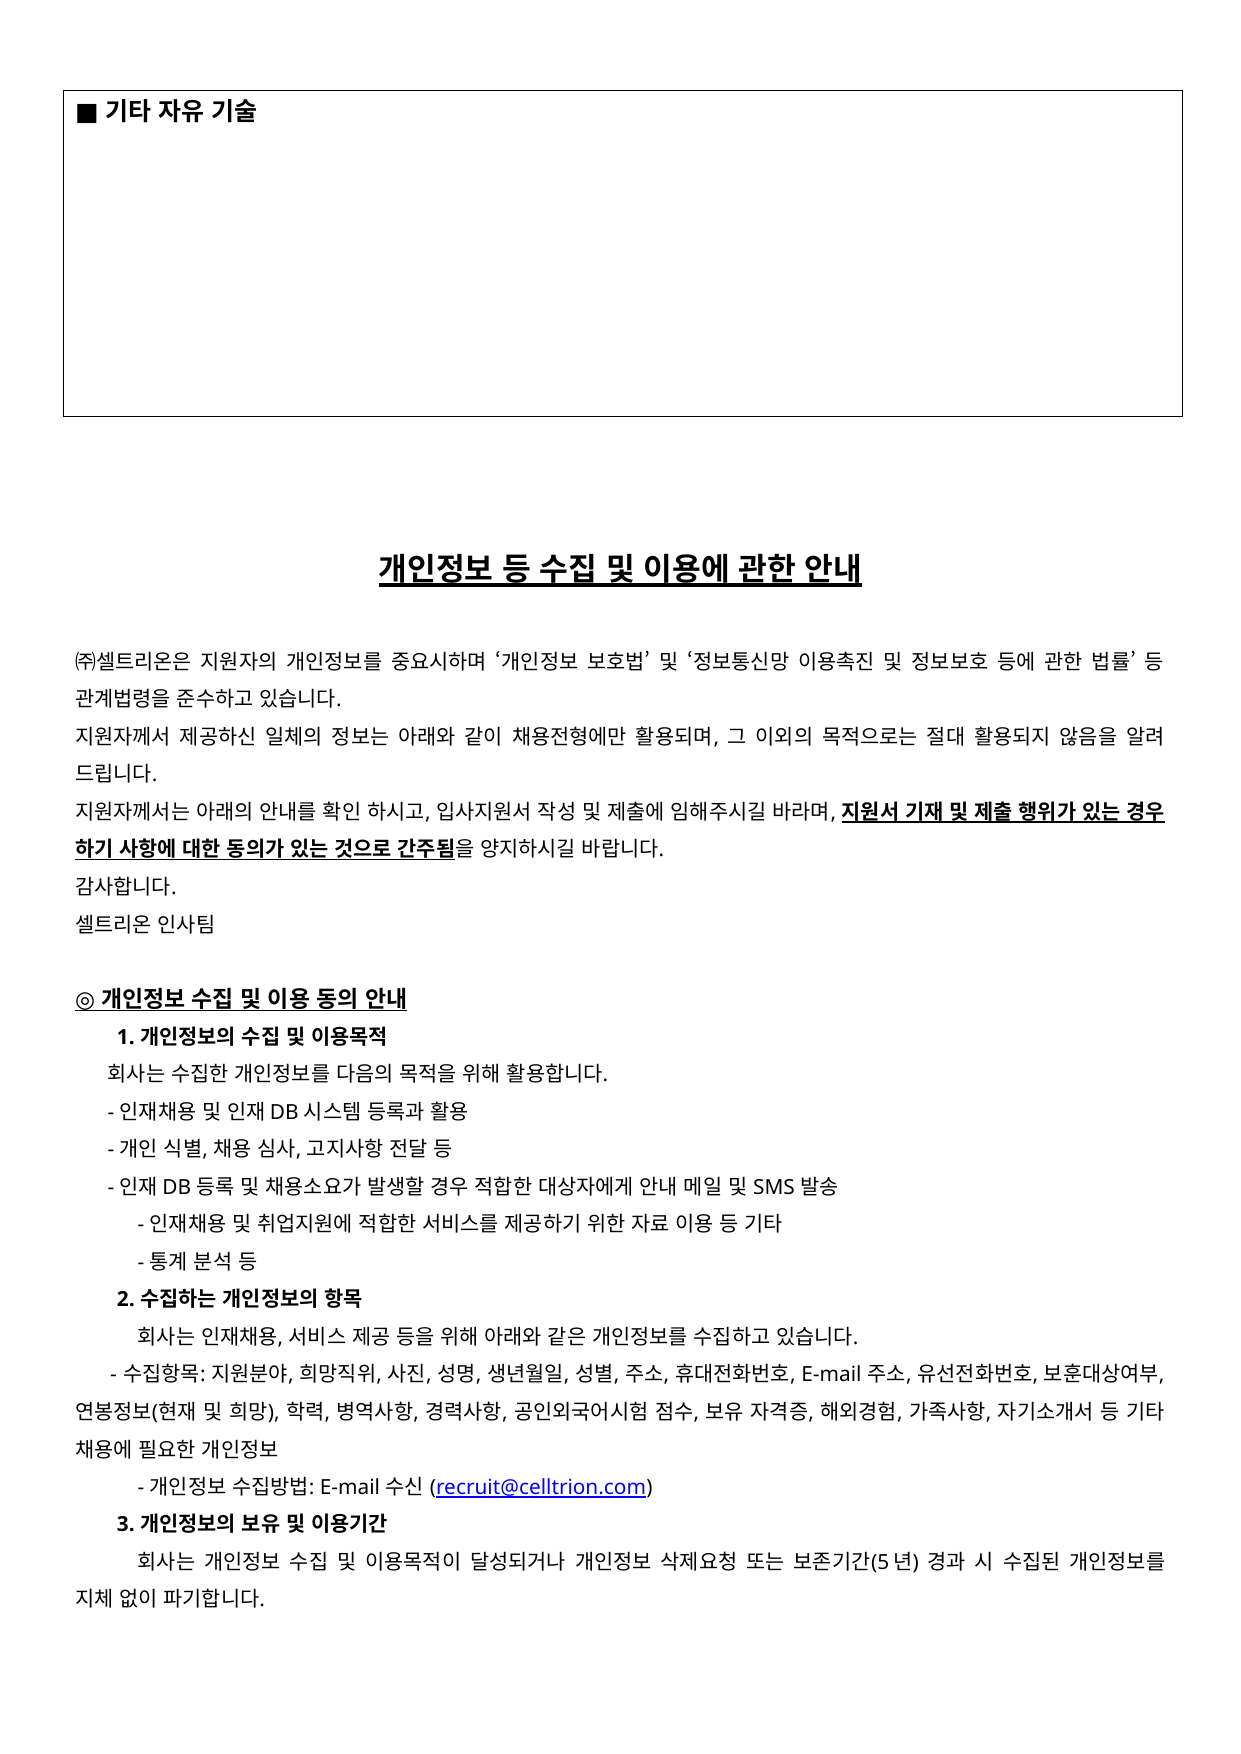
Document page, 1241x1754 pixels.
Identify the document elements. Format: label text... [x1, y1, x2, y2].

text ㈜셀트리온은 지원자의 개인정보를 중요시하며 ‘개인정보 보호법’ 및 ‘정보통신망 이용촉진 및 정보보호 등에 관한 법률’ 등 관계법령을 준수하고 있습니다. [75, 642, 1165, 717]
text 2. 수집하는 개인정보의 항목 [75, 1279, 1165, 1317]
text - 인재채용 및 인재DB 시스템 등록과 활용 [75, 1092, 1165, 1129]
text - 통계 분석 등 [75, 1242, 1165, 1279]
text - 개인 식별, 채용 심사, 고지사항 전달 등 [75, 1129, 1165, 1167]
text 회사는 개인정보 수집 및 이용목적이 달성되거나 개인정보 삭제요청 또는 보존기간(5년) 경과 시 수집된 개인정보를 지체 없이 파기합니다. [75, 1542, 1165, 1617]
text 회사는 수집한 개인정보를 다음의 목적을 위해 활용합니다. [75, 1054, 1165, 1092]
text ◎ 개인정보 수집 및 이용 동의 안내 [75, 979, 1165, 1017]
text 1. 개인정보의 수집 및 이용목적 [75, 1017, 1165, 1054]
text 회사는 인재채용, 서비스 제공 등을 위해 아래와 같은 개인정보를 수집하고 있습니다. [75, 1317, 1165, 1354]
text 개인정보 등 수집 및 이용에 관한 안내 [75, 529, 1165, 604]
text - 수집항목: 지원분야, 희망직위, 사진, 성명, 생년월일, 성별, 주소, 휴대전화번호, E-mail 주소, 유선전화번호, 보훈대상여부, 연봉정보(현재 및 희망), 학력, 병역사항, 경력사항, 공인외국어시험 점수, 보유 자격증, 해외경험, 가족사항, 자기소개서 등 기타 채용에 필요한 개인정보 [75, 1354, 1165, 1467]
text 감사합니다. [75, 867, 1165, 904]
text 3. 개인정보의 보유 및 이용기간 [75, 1504, 1165, 1542]
text - 인재DB 등록 및 채용소요가 발생할 경우 적합한 대상자에게 안내 메일 및 SMS 발송 [75, 1167, 1165, 1204]
text - 인재채용 및 취업지원에 적합한 서비스를 제공하기 위한 자료 이용 등 기타 [75, 1204, 1165, 1242]
text 지원자께서는 아래의 안내를 확인 하시고, 입사지원서 작성 및 제출에 임해주시길 바라며, 지원서 기재 및 제출 행위가 있는 경우 하기 사항에 대한 동의가 있는 것으로 간주됨을 양지하시길 바랍니다. [75, 792, 1165, 867]
text - 개인정보 수집방법: E-mail 수신 (recruit@celltrion.com) [75, 1467, 1165, 1504]
text 셀트리온 인사팀 [75, 904, 1165, 942]
text 지원자께서 제공하신 일체의 정보는 아래와 같이 채용전형에만 활용되며, 그 이외의 목적으로는 절대 활용되지 않음을 알려 드립니다. [75, 717, 1165, 792]
table_cell ■ 기타 자유 기술 [64, 91, 1182, 416]
